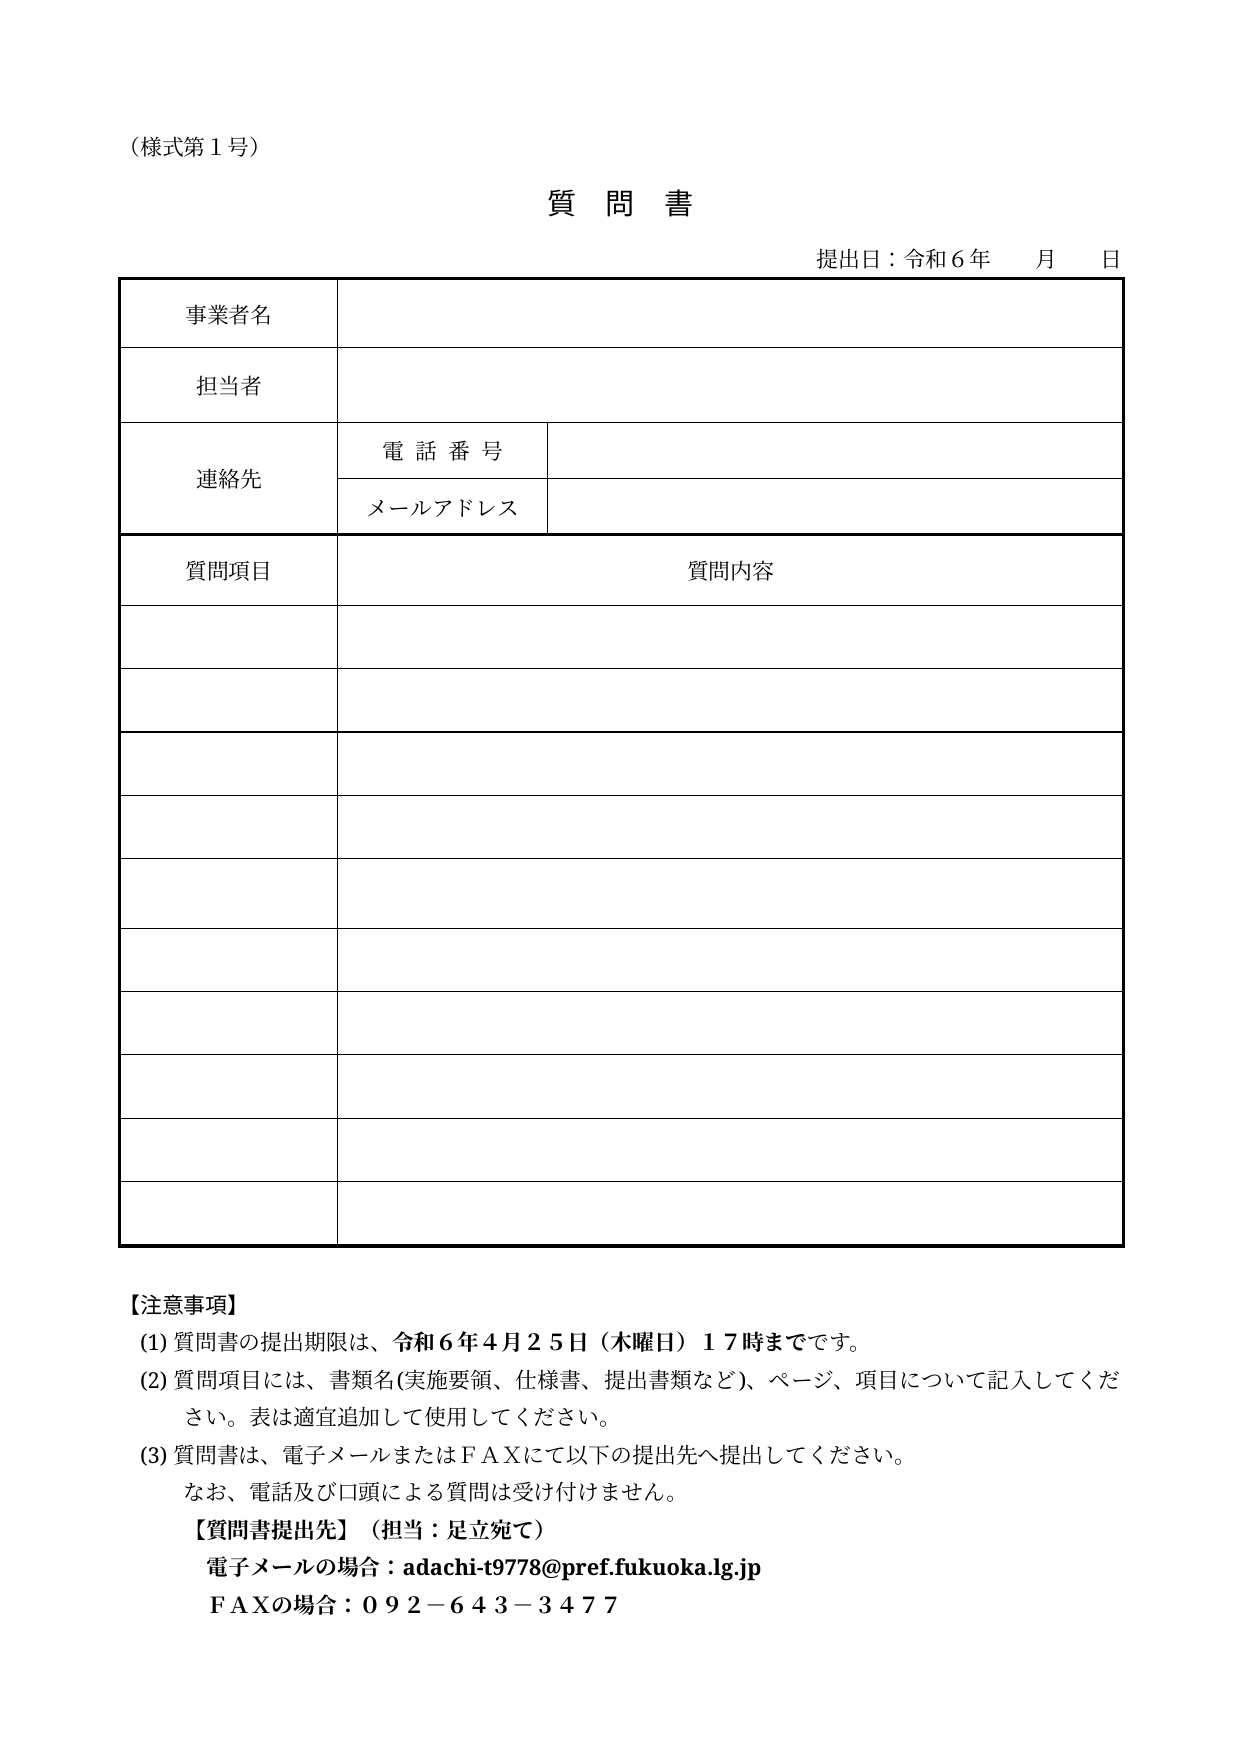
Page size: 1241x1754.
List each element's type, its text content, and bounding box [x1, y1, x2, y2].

table_cell [121, 1055, 337, 1118]
table_cell [338, 348, 1122, 422]
table_cell [338, 1055, 1122, 1118]
table_cell 担当者 [121, 348, 337, 422]
text (3) 質問書は、電子メールまたはＦＡＸにて以下の提出先へ提出してください。 [118, 1435, 1122, 1472]
table_cell [338, 1182, 1122, 1244]
table_cell [338, 859, 1122, 928]
text 電子メールの場合：adachi-t9778@pref.fukuoka.lg.jp [118, 1547, 1122, 1585]
text 【質問書提出先】（担当：足立宛て） [118, 1510, 1122, 1547]
table_cell [121, 992, 337, 1054]
table_cell メールアドレス [338, 479, 547, 533]
table_cell [121, 1182, 337, 1244]
table_cell [338, 1119, 1122, 1181]
table_cell 連絡先 [121, 423, 337, 533]
text 質 問 書 [118, 164, 1122, 239]
text (2) 質問項目には、書類名(実施要領、仕様書、提出書類など)、ページ、項目について記入してください。表は適宜追加して使用してください。 [140, 1360, 1122, 1435]
table_cell [338, 733, 1122, 795]
table_cell 質問内容 [338, 536, 1122, 605]
text 【注意事項】 [118, 1285, 1122, 1322]
table_cell 質問項目 [121, 536, 337, 605]
table_cell [338, 606, 1122, 668]
table_cell [548, 479, 1122, 533]
text （様式第１号） [118, 127, 1122, 164]
table_cell [121, 929, 337, 991]
text ＦＡＸの場合：０９２－６４３－３４７７ [118, 1585, 1122, 1622]
table_cell [121, 1119, 337, 1181]
table_header 事業者名 [121, 280, 337, 347]
table_header [338, 280, 1122, 347]
table_cell [121, 669, 337, 731]
text (1) 質問書の提出期限は、令和６年４月２５日（木曜日）１７時までです。 [118, 1322, 1122, 1360]
table_cell [338, 992, 1122, 1054]
table_cell [338, 929, 1122, 991]
table_cell [338, 796, 1122, 858]
text 提出日：令和６年 月 日 [118, 239, 1122, 277]
table_cell 電話番号 [338, 423, 547, 477]
table_cell [121, 796, 337, 858]
table_cell [121, 733, 337, 795]
table_cell [338, 669, 1122, 731]
table_cell [121, 859, 337, 928]
text なお、電話及び口頭による質問は受け付けません。 [118, 1472, 1122, 1510]
table_cell [548, 423, 1122, 477]
table_cell [121, 606, 337, 668]
